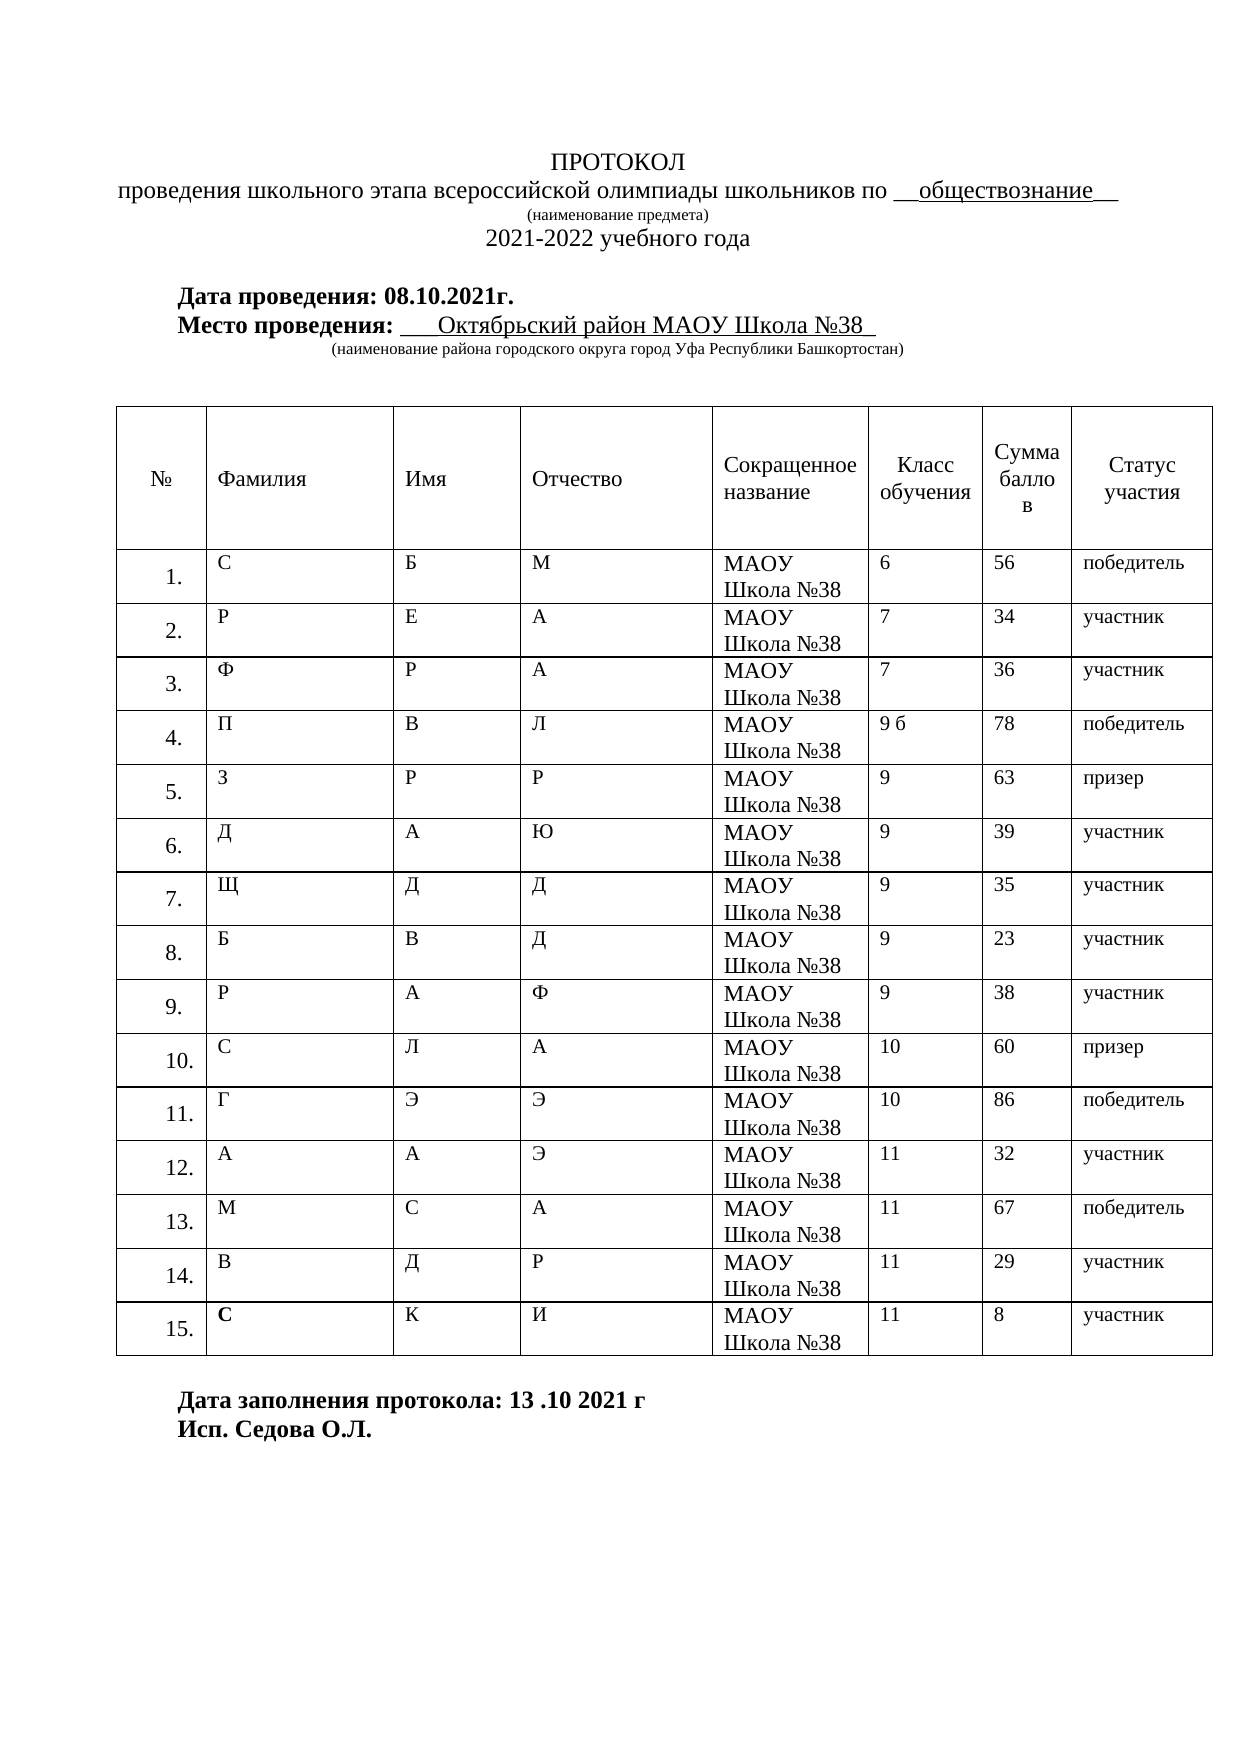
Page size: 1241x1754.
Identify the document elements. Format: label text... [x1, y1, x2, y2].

table_cell победитель [1072, 550, 1212, 603]
table_cell Д [521, 873, 712, 925]
table_cell 60 [983, 1034, 1071, 1086]
table_cell 7 [869, 658, 982, 710]
table_cell Р [521, 1249, 712, 1301]
text (наименование района городского округа город Уфа Республики Башкортостан) [65, 338, 1171, 358]
table_cell 86 [983, 1088, 1071, 1140]
table_cell А [521, 1034, 712, 1086]
table_cell Щ [207, 873, 393, 925]
table_cell А [207, 1141, 393, 1194]
table_cell И [521, 1303, 712, 1355]
table_cell 36 [983, 658, 1071, 710]
table_header Отчество [521, 407, 712, 549]
table_cell 29 [983, 1249, 1071, 1301]
table_cell 7 [869, 604, 982, 656]
table_cell [117, 1303, 206, 1355]
table_cell участник [1072, 658, 1212, 710]
table_cell М [521, 550, 712, 603]
table_cell Д [207, 819, 393, 871]
table_cell участник [1072, 980, 1212, 1033]
table_cell МАОУ Школа №38 [713, 926, 868, 979]
table_header Сокращенное название [713, 407, 868, 549]
table_cell МАОУ Школа №38 [713, 1088, 868, 1140]
text (наименование предмета) [65, 204, 1171, 223]
table_cell А [521, 658, 712, 710]
table_cell С [207, 1303, 393, 1355]
table_cell МАОУ Школа №38 [713, 604, 868, 656]
table_cell З [207, 765, 393, 818]
table_cell Д [394, 1249, 520, 1301]
text Дата проведения: 08.10.2021г. [177, 281, 1171, 310]
table_cell Р [394, 658, 520, 710]
table_cell Л [394, 1034, 520, 1086]
table_cell Р [207, 604, 393, 656]
table_cell А [394, 980, 520, 1033]
table_cell 9 [869, 819, 982, 871]
table_header № [117, 407, 206, 549]
table_cell 11 [869, 1249, 982, 1301]
text Исп. Седова О.Л. [177, 1414, 1171, 1442]
table_cell Л [521, 711, 712, 764]
text 2021-2022 учебного года [65, 223, 1171, 252]
table_header Фамилия [207, 407, 393, 549]
table_cell 9 [869, 980, 982, 1033]
table_cell 11 [869, 1141, 982, 1194]
table_cell 32 [983, 1141, 1071, 1194]
table_cell участник [1072, 873, 1212, 925]
table_cell Р [207, 980, 393, 1033]
table_cell участник [1072, 1249, 1212, 1301]
table_cell призер [1072, 765, 1212, 818]
table_header Статус участия [1072, 407, 1212, 549]
table_cell Б [394, 550, 520, 603]
table_cell [117, 1034, 206, 1086]
text Дата заполнения протокола: 13 .10 2021 г [177, 1385, 1171, 1414]
table_cell 56 [983, 550, 1071, 603]
table_cell победитель [1072, 1088, 1212, 1140]
table_cell победитель [1072, 1195, 1212, 1248]
table_cell [117, 1195, 206, 1248]
table_cell С [394, 1195, 520, 1248]
table_cell В [394, 711, 520, 764]
table_cell 9 [869, 765, 982, 818]
table_cell В [207, 1249, 393, 1301]
table_cell Э [394, 1088, 520, 1140]
table_cell [117, 819, 206, 871]
text ПРОТОКОЛ [65, 147, 1171, 176]
table_cell 10 [869, 1088, 982, 1140]
table_cell [117, 873, 206, 925]
table_cell 34 [983, 604, 1071, 656]
table_cell А [394, 1141, 520, 1194]
table_cell Д [521, 926, 712, 979]
table_cell МАОУ Школа №38 [713, 550, 868, 603]
table_cell 23 [983, 926, 1071, 979]
table_cell 8 [983, 1303, 1071, 1355]
table_cell 9 [869, 926, 982, 979]
table_cell [117, 1141, 206, 1194]
table_cell 39 [983, 819, 1071, 871]
table_cell [117, 926, 206, 979]
table_cell [117, 550, 206, 603]
table_cell МАОУ Школа №38 [713, 819, 868, 871]
table_cell МАОУ Школа №38 [713, 873, 868, 925]
table_cell 38 [983, 980, 1071, 1033]
table_cell К [394, 1303, 520, 1355]
table_cell 63 [983, 765, 1071, 818]
table_cell [117, 604, 206, 656]
table_cell МАОУ Школа №38 [713, 711, 868, 764]
table_cell МАОУ Школа №38 [713, 1195, 868, 1248]
table_cell участник [1072, 1141, 1212, 1194]
table_cell В [394, 926, 520, 979]
table_cell 9 б [869, 711, 982, 764]
table_cell МАОУ Школа №38 [713, 1249, 868, 1301]
table_header Имя [394, 407, 520, 549]
table_cell 9 [869, 873, 982, 925]
text проведения школьного этапа всероссийской олимпиады школьников по __обществознание__ [65, 176, 1171, 204]
table_cell А [521, 604, 712, 656]
table_cell Г [207, 1088, 393, 1140]
table_cell П [207, 711, 393, 764]
table_cell 11 [869, 1303, 982, 1355]
table_cell Э [521, 1141, 712, 1194]
table_cell участник [1072, 604, 1212, 656]
table_cell МАОУ Школа №38 [713, 980, 868, 1033]
table_cell Е [394, 604, 520, 656]
table_cell участник [1072, 1303, 1212, 1355]
table_cell М [207, 1195, 393, 1248]
table_cell Ф [521, 980, 712, 1033]
table_cell 10 [869, 1034, 982, 1086]
table_cell Ф [207, 658, 393, 710]
table_cell призер [1072, 1034, 1212, 1086]
table_cell 11 [869, 1195, 982, 1248]
table_cell МАОУ Школа №38 [713, 765, 868, 818]
table_cell МАОУ Школа №38 [713, 658, 868, 710]
table_cell [117, 980, 206, 1033]
table_cell [117, 1249, 206, 1301]
table_cell С [207, 1034, 393, 1086]
table_header Сумма баллов [983, 407, 1071, 549]
table_cell Ю [521, 819, 712, 871]
table_cell МАОУ Школа №38 [713, 1303, 868, 1355]
text Место проведения: ___Октябрьский район МАОУ Школа №38_ [177, 310, 1171, 338]
table_cell МАОУ Школа №38 [713, 1034, 868, 1086]
table_header Класс обучения [869, 407, 982, 549]
table_cell Э [521, 1088, 712, 1140]
table_cell 6 [869, 550, 982, 603]
table_cell С [207, 550, 393, 603]
table_cell А [521, 1195, 712, 1248]
table_cell [117, 1088, 206, 1140]
table_cell [117, 658, 206, 710]
table_cell 35 [983, 873, 1071, 925]
table_cell Р [394, 765, 520, 818]
table_cell [117, 711, 206, 764]
table_cell Р [521, 765, 712, 818]
table_cell Б [207, 926, 393, 979]
table_cell участник [1072, 926, 1212, 979]
table_cell 78 [983, 711, 1071, 764]
table_cell [117, 765, 206, 818]
table_cell А [394, 819, 520, 871]
table_cell Д [394, 873, 520, 925]
table_cell победитель [1072, 711, 1212, 764]
table_cell 67 [983, 1195, 1071, 1248]
table_cell участник [1072, 819, 1212, 871]
table_cell МАОУ Школа №38 [713, 1141, 868, 1194]
